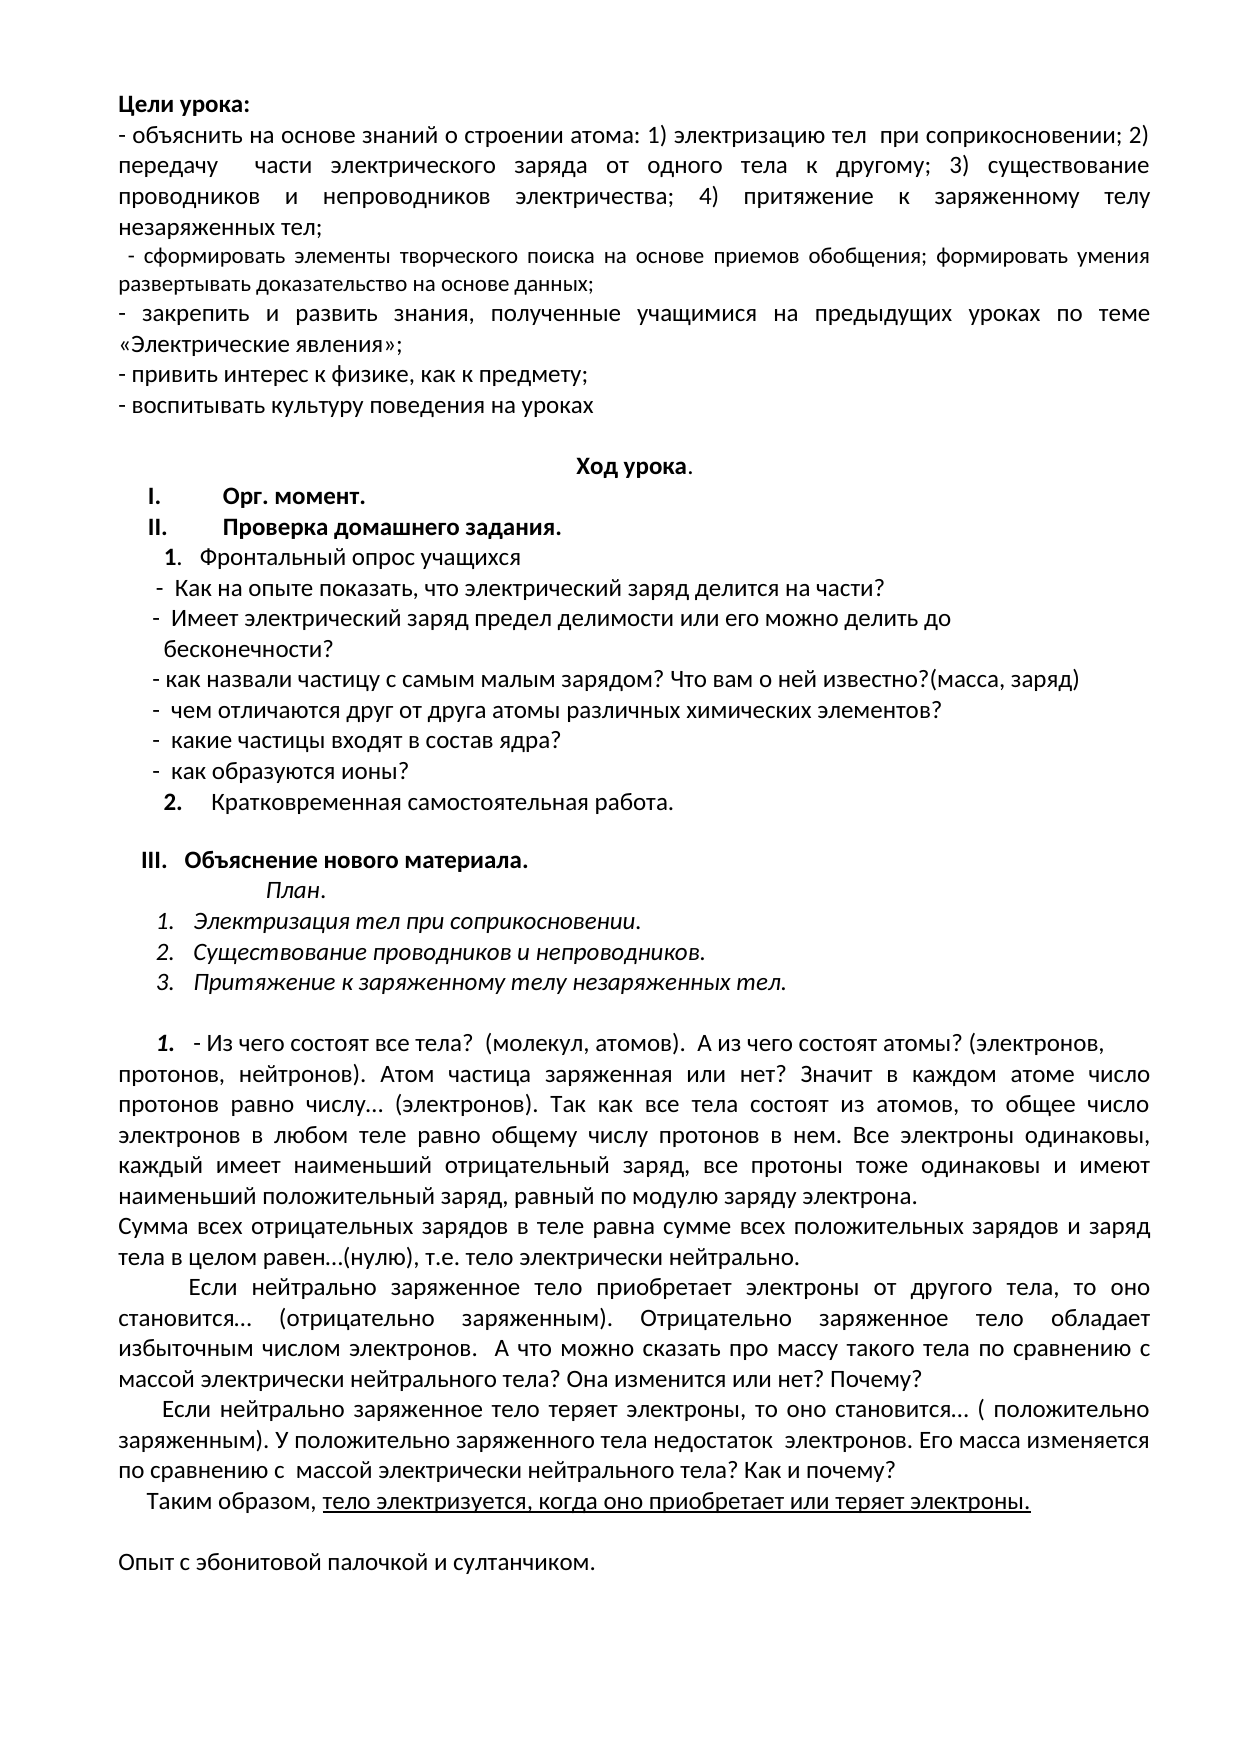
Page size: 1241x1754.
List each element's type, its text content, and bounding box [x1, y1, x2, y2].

text протонов, нейтронов). Атом частица заряженная или нет? Значит в каждом атоме число протонов равно числу… (электронов). Так как все тела состоят из атомов, то общее число электронов в любом теле равно общему числу протонов в нем. Все электроны одинаковы, каждый имеет наименьший отрицательный заряд, все протоны тоже одинаковы и имеют наименьший положительный заряд, равный по модулю заряду электрона. [118, 1058, 1152, 1210]
text - объяснить на основе знаний о строении атома: 1) электризацию тел при соприкосновении; 2) передачу части электрического заряда от одного тела к другому; 3) существование проводников и непроводников электричества; 4) притяжение к заряженному телу незаряженных тел; [118, 119, 1152, 241]
list Притяжение к заряженному телу незаряженных тел. [156, 966, 1152, 997]
text Опыт с эбонитовой палочкой и султанчиком. [118, 1546, 1152, 1577]
text Ход урока. [118, 450, 1152, 480]
text Если нейтрально заряженное тело приобретает электроны от другого тела, то оно становится… (отрицательно заряженным). Отрицательно заряженное тело обладает избыточным числом электронов. А что можно сказать про массу такого тела по сравнению с массой электрически нейтрального тела? Она изменится или нет? Почему? [118, 1271, 1152, 1393]
text - сформировать элементы творческого поиска на основе приемов обобщения; формировать умения развертывать доказательство на основе данных; [118, 241, 1152, 297]
text - как назвали частицу с самым малым зарядом? Что вам о ней известно?(масса, заряд) [118, 663, 1152, 694]
text - закрепить и развить знания, полученные учащимися на предыдущих уроках по теме «Электрические явления»; [118, 297, 1152, 358]
text 2. Кратковременная самостоятельная работа. [118, 786, 1152, 816]
text Таким образом, тело электризуется, когда оно приобретает или теряет электроны. [118, 1485, 1152, 1516]
text Цели урока: [118, 89, 1152, 119]
list Проверка домашнего задания. [148, 511, 1152, 541]
text Если нейтрально заряженное тело теряет электроны, то оно становится… ( положительно заряженным). У положительно заряженного тела недостаток электронов. Его масса изменяется по сравнению с массой электрически нейтрального тела? Как и почему? [118, 1393, 1152, 1485]
list - Из чего состоят все тела? (молекул, атомов). А из чего состоят атомы? (электронов, [156, 1027, 1152, 1058]
text III. Объяснение нового материала. [118, 844, 1152, 875]
list Электризация тел при соприкосновении. [156, 905, 1152, 936]
text - привить интерес к физике, как к предмету; [118, 358, 1152, 389]
text - как образуются ионы? [118, 755, 1152, 786]
text План. [118, 875, 1152, 905]
list Орг. момент. [148, 480, 1152, 511]
text - воспитывать культуру поведения на уроках [118, 389, 1152, 419]
text 1. Фронтальный опрос учащихся [118, 541, 1152, 572]
list Существование проводников и непроводников. [156, 936, 1152, 966]
text бесконечности? [118, 633, 1152, 663]
text - чем отличаются друг от друга атомы различных химических элементов? [118, 694, 1152, 724]
text - какие частицы входят в состав ядра? [118, 724, 1152, 755]
text Сумма всех отрицательных зарядов в теле равна сумме всех положительных зарядов и заряд тела в целом равен…(нулю), т.е. тело электрически нейтрально. [118, 1210, 1152, 1271]
text - Имеет электрический заряд предел делимости или его можно делить до [118, 602, 1152, 633]
text - Как на опыте показать, что электрический заряд делится на части? [156, 572, 1152, 602]
